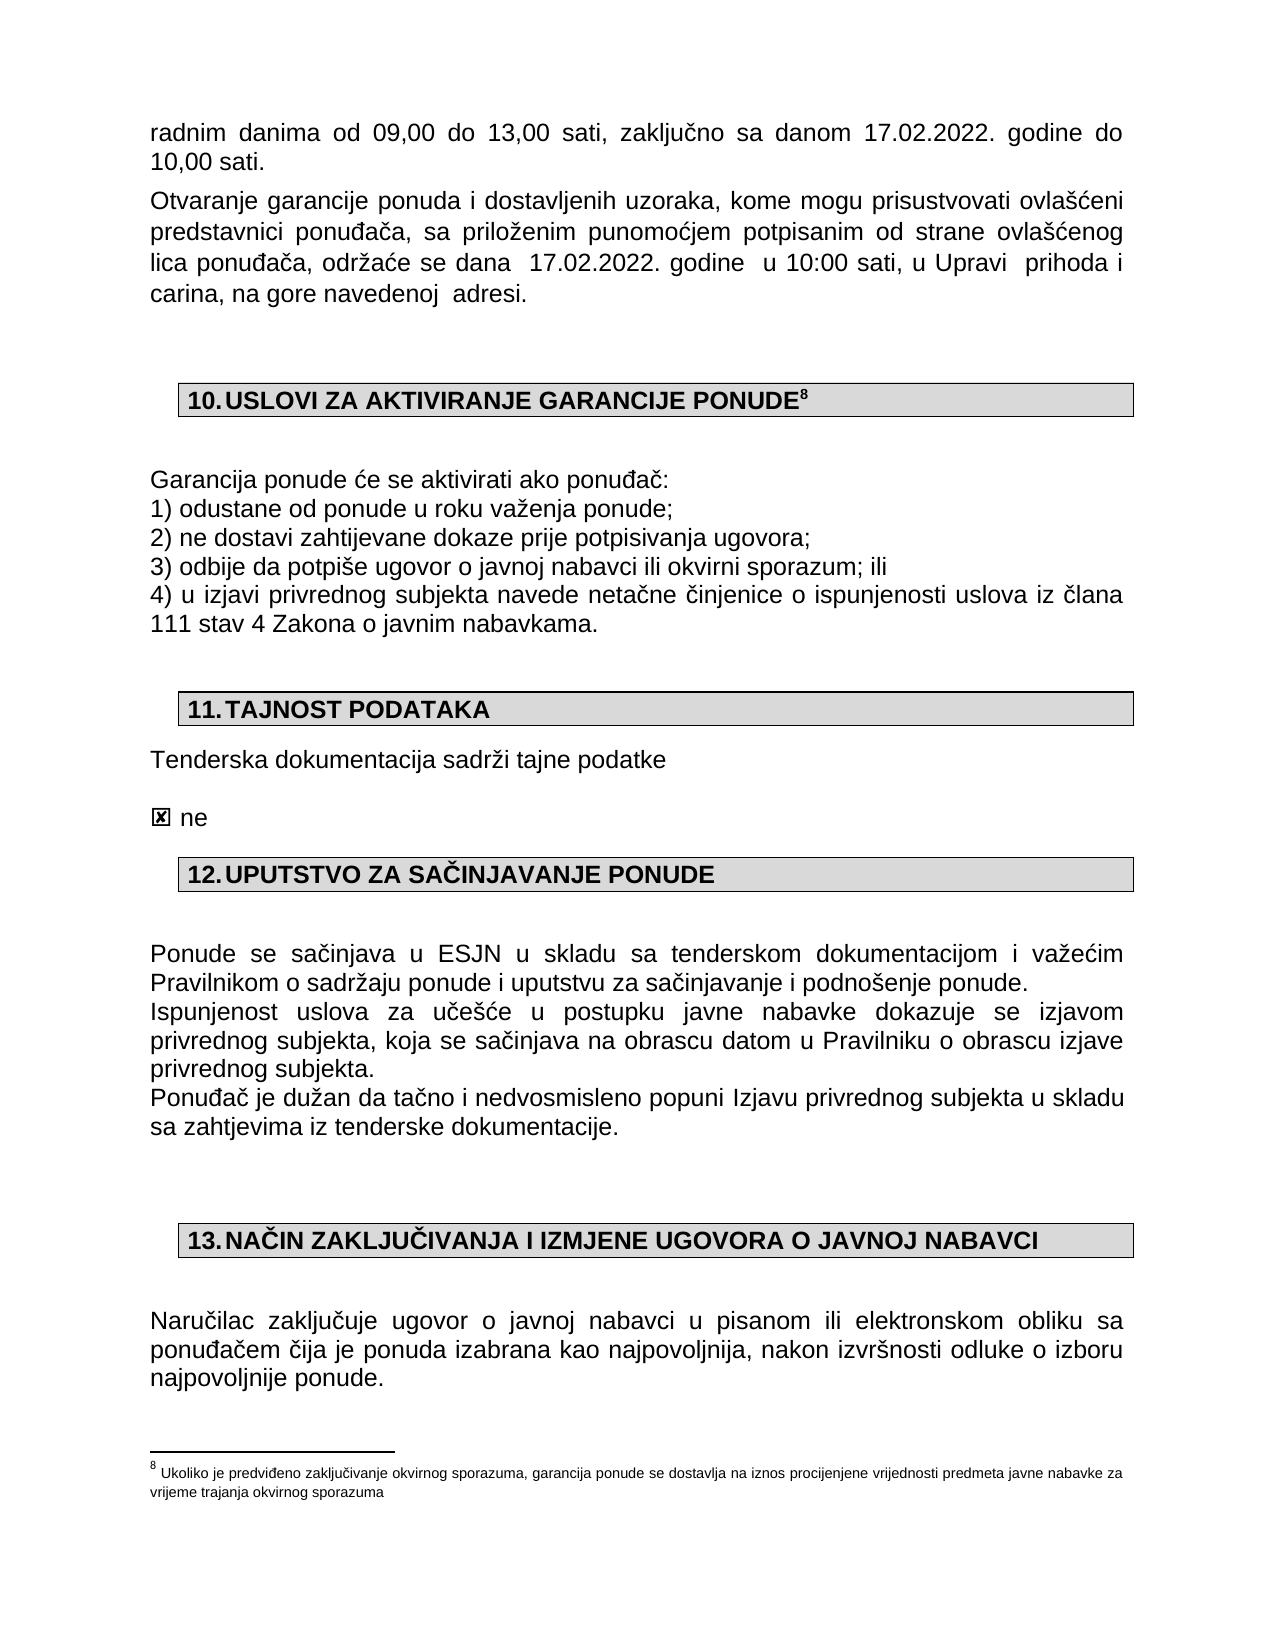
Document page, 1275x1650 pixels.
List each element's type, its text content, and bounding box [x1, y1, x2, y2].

text 1) odustane od ponude u roku važenja ponude; [150, 494, 1125, 523]
text Ponude se sačinjava u ESJN u skladu sa tenderskom dokumentacijom i važećim Pravilnikom o sadržaju ponude i uputstvu za sačinjavanje i podnošenje ponude. [150, 939, 1125, 997]
list USLOVI ZA AKTIVIRANJE GARANCIJE PONUDE [179, 384, 1133, 416]
list UPUTSTVO ZA SAČINJAVANJE PONUDE [179, 858, 1133, 891]
text 3) odbije da potpiše ugovor o javnoj nabavci ili okvirni sporazum; ili [150, 551, 1125, 580]
text radnim danima od 09,00 do 13,00 sati, zaključno sa danom 17.02.2022. godine do 10,00 sati. [150, 118, 1125, 176]
text 4) u izjavi privrednog subjekta navede netačne činjenice o ispunjenosti uslova iz člana 111 stav 4 Zakona o javnim nabavkama. [150, 580, 1125, 638]
text Ponuđač je dužan da tačno i nedvosmisleno popuni Izjavu privrednog subjekta u skladu sa zahtjevima iz tenderske dokumentacije. [150, 1083, 1125, 1141]
text ne [150, 803, 1125, 832]
list NAČIN ZAKLJUČIVANJA I IZMJENE UGOVORA O JAVNOJ NABAVCI [179, 1224, 1133, 1257]
text Tenderska dokumentacija sadrži tajne podatke [150, 745, 1125, 774]
list TAJNOST PODATAKA [179, 693, 1133, 725]
text 2) ne dostavi zahtijevane dokaze prije potpisivanja ugovora; [150, 523, 1125, 551]
text Ispunjenost uslova za učešće u postupku javne nabavke dokazuje se izjavom privrednog subjekta, koja se sačinjava na obrascu datom u Pravilniku o obrascu izjave privrednog subjekta. [150, 997, 1125, 1083]
text Otvaranje garancije ponuda i dostavljenih uzoraka, kome mogu prisustvovati ovlašćeni predstavnici ponuđača, sa priloženim punomoćjem potpisanim od strane ovlašćenog lica ponuđača, održaće se dana 17.02.2022. godine u 10:00 sati, u Upravi prihoda i carina, na gore navedenoj adresi. [150, 186, 1125, 307]
text Garancija ponude će se aktivirati ako ponuđač: [150, 465, 1125, 494]
text Naručilac zaključuje ugovor o javnoj nabavci u pisanom ili elektronskom obliku sa ponuđačem čija je ponuda izabrana kao najpovoljnija, nakon izvršnosti odluke o izboru najpovoljnije ponude. [150, 1306, 1125, 1392]
